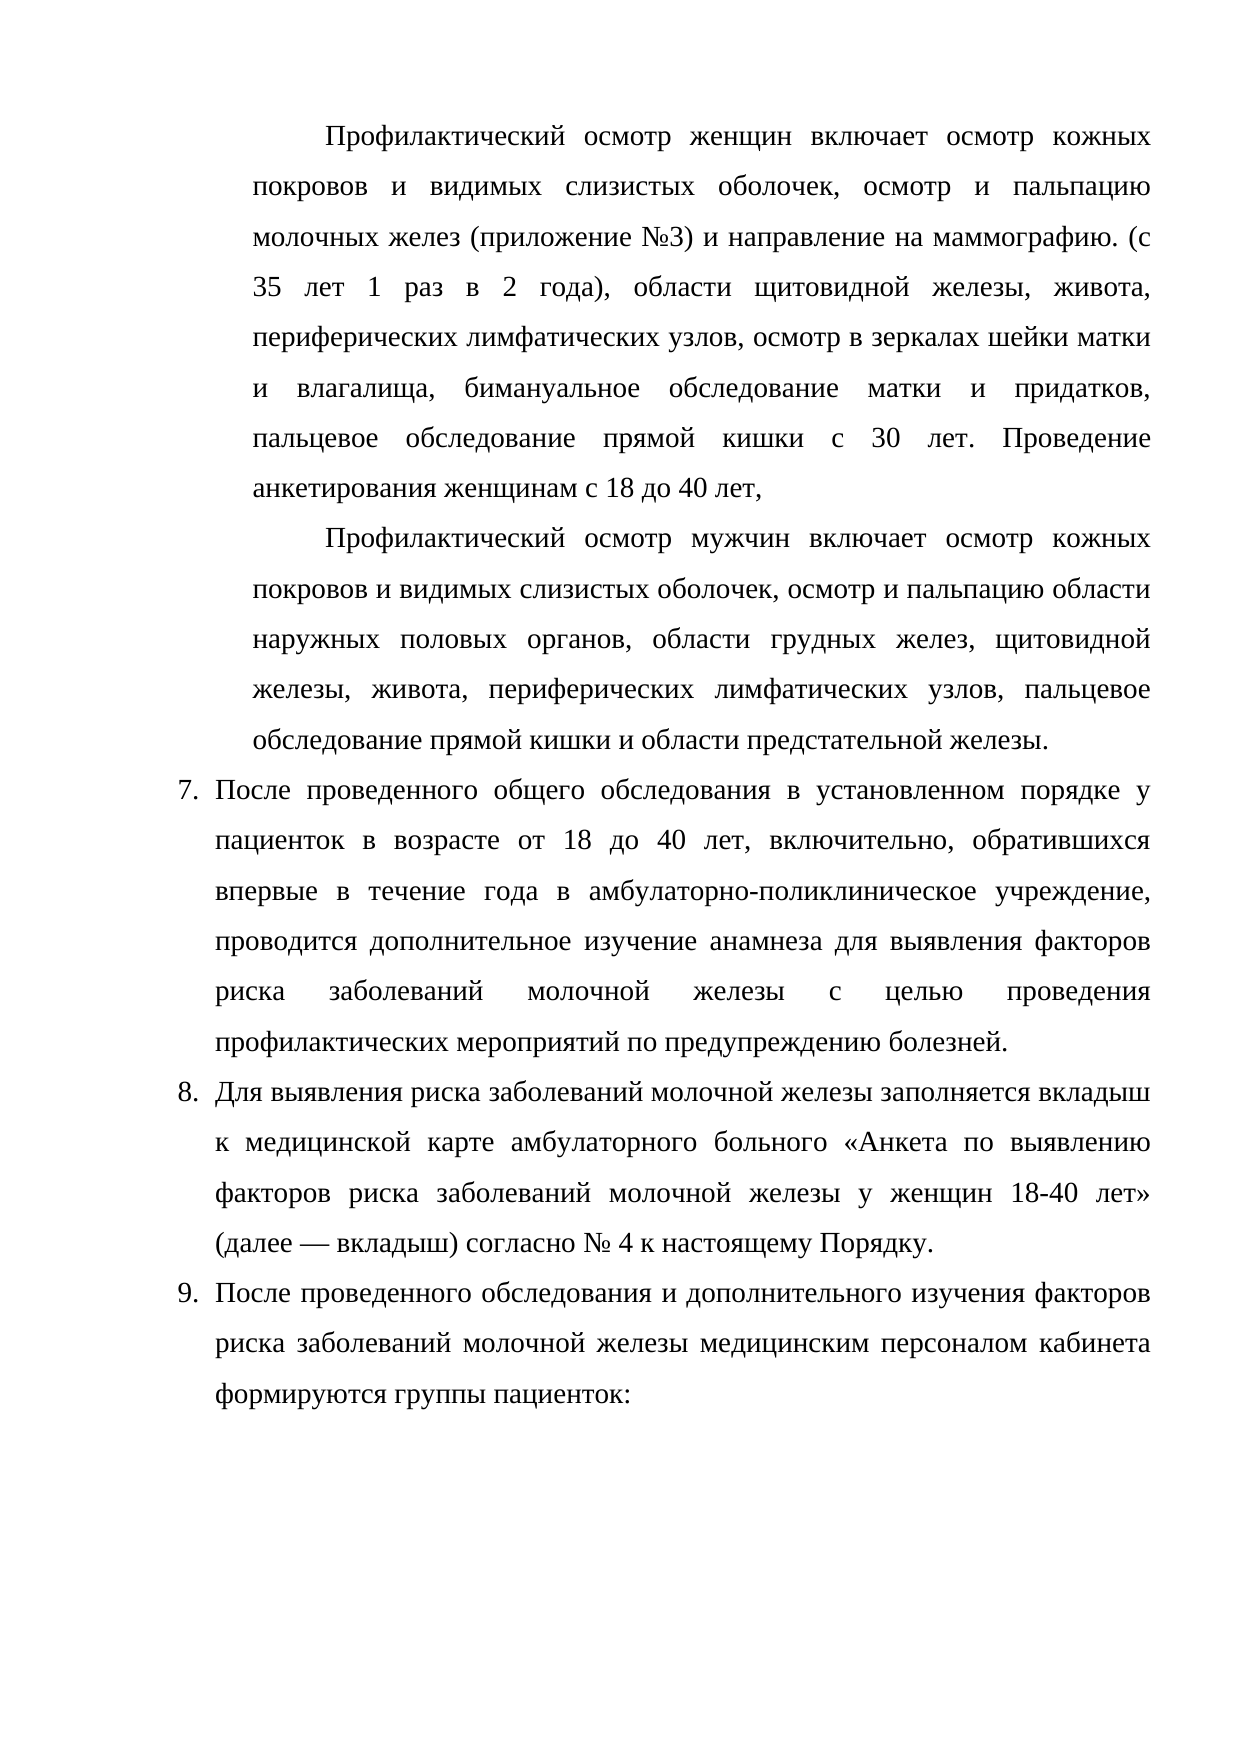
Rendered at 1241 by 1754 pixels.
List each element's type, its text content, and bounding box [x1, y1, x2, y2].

text Профилактический осмотр мужчин включает осмотр кожных покровов и видимых слизистых оболочек, осмотр и пальпацию области наружных половых органов, области грудных желез, щитовидной железы, живота, периферических лимфатических узлов, пальцевое обследование прямой кишки и области предстательной железы. [177, 521, 1152, 755]
list После проведенного общего обследования в установленном порядке у пациенток в возрасте от 18 до 40 лет, включительно, обратившихся впервые в течение года в амбулаторно-поликлиническое учреждение, проводится дополнительное изучение анамнеза для выявления факторов риска заболеваний молочной железы с целью проведения профилактических мероприятий по предупреждению болезней. [177, 772, 1152, 1057]
list Для выявления риска заболеваний молочной железы заполняется вкладыш к медицинской карте амбулаторного больного «Анкета по выявлению факторов риска заболеваний молочной железы у женщин 18-40 лет» (далее — вкладыш) согласно № 4 к настоящему Порядку. [177, 1074, 1152, 1258]
text Профилактический осмотр женщин включает осмотр кожных покровов и видимых слизистых оболочек, осмотр и пальпацию молочных желез (приложение №3) и направление на маммографию. (с 35 лет 1 раз в 2 года), области щитовидной железы, живота, периферических лимфатических узлов, осмотр в зеркалах шейки матки и влагалища, бимануальное обследование матки и придатков, пальцевое обследование прямой кишки с 30 лет. Проведение анкетирования женщинам с 18 до 40 лет, [177, 118, 1152, 504]
list После проведенного обследования и дополнительного изучения факторов риска заболеваний молочной железы медицинским персоналом кабинета формируются группы пациенток: [177, 1275, 1152, 1409]
